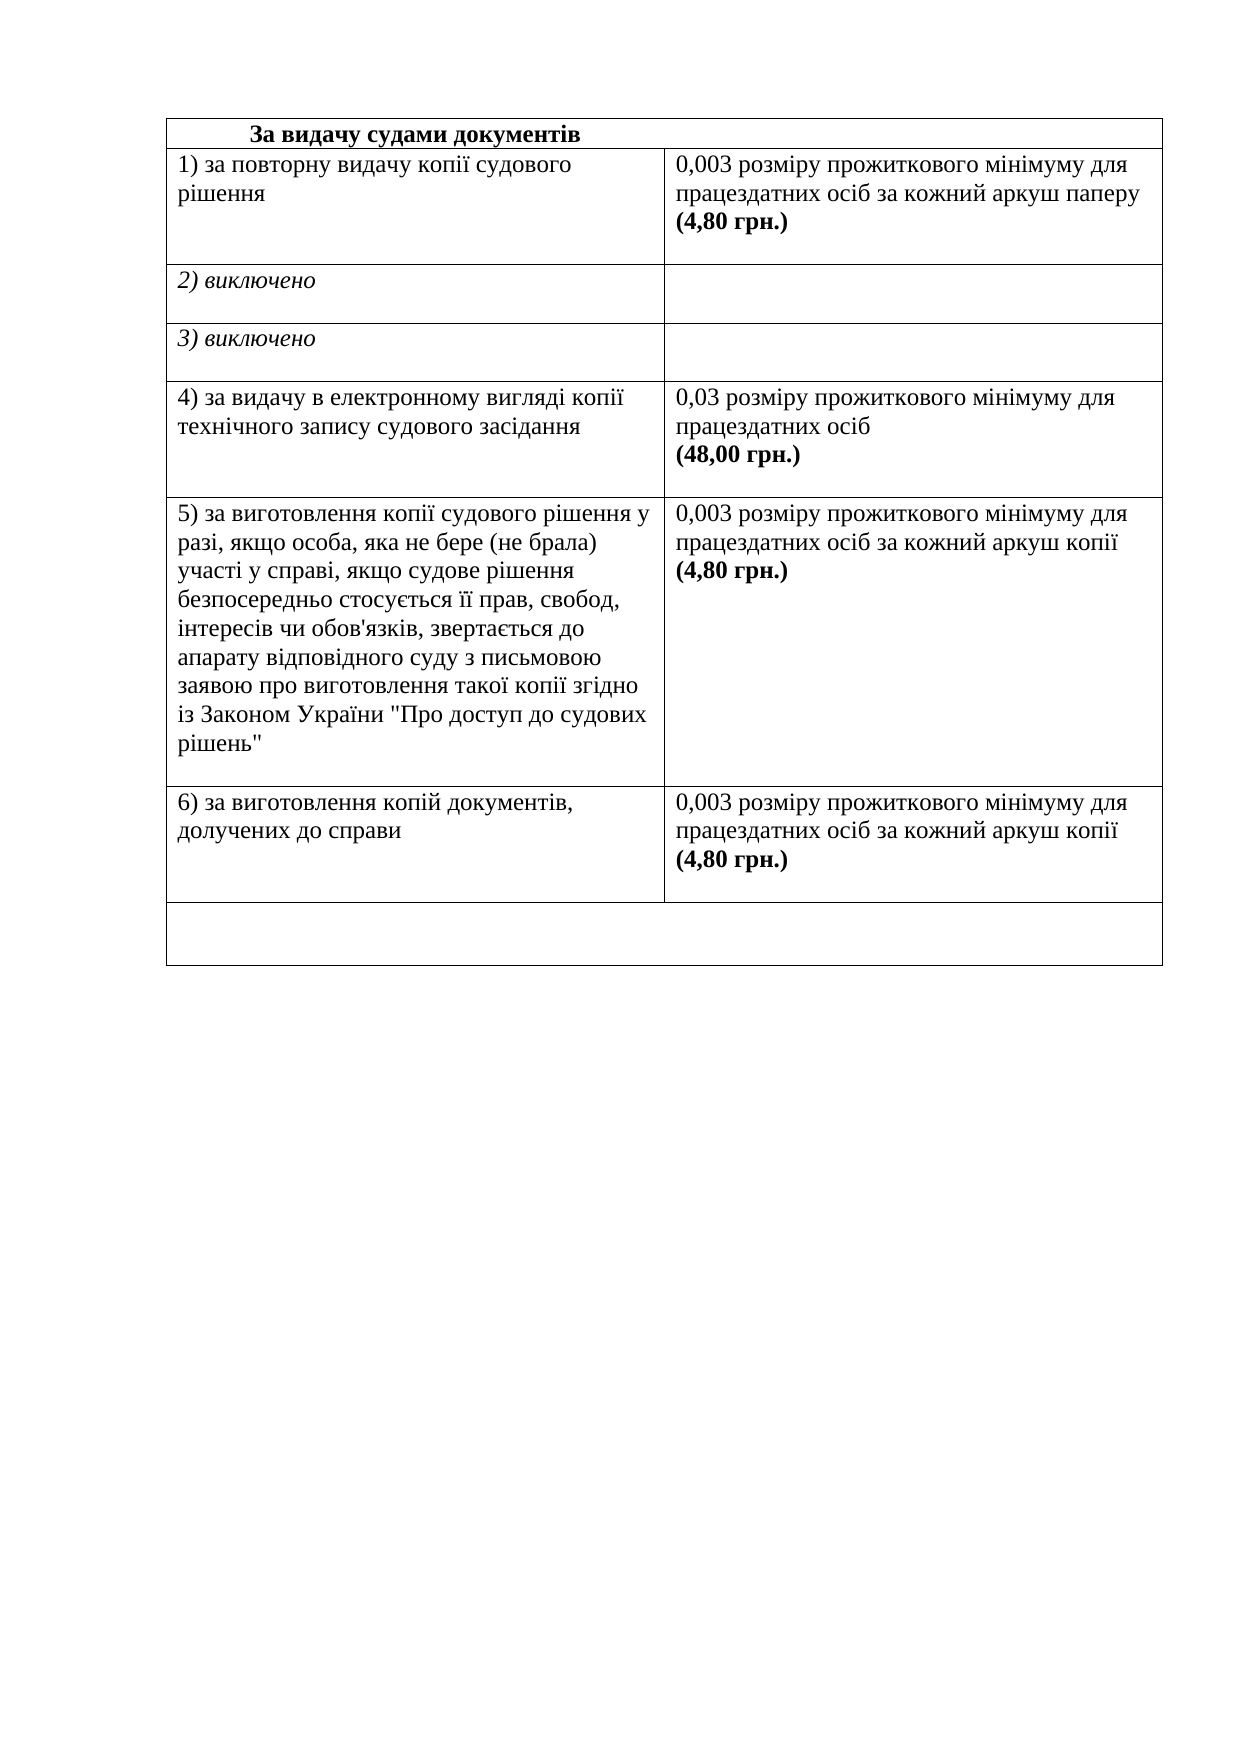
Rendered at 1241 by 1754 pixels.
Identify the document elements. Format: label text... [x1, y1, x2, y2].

table_cell 0,003 розміру прожиткового мінімуму для працездатних осіб за кожний аркуш копії (4,80 грн.) [665, 498, 1162, 786]
table_cell [665, 265, 1162, 322]
table_cell 1) за повторну видачу копії судового рішення [167, 149, 664, 264]
table_cell 3) виключено [167, 324, 664, 381]
table_cell 0,003 розміру прожиткового мінімуму для працездатних осіб за кожний аркуш копії (4,80 грн.) [665, 787, 1162, 902]
table_cell [664, 119, 1162, 148]
table_cell 5) за виготовлення копії судового рішення у разі, якщо особа, яка не бере (не брала) участі у справі, якщо судове рішення безпосередньо стосується її прав, свобод, інтересів чи обов'язків, звертається до апарату відповідного суду з письмовою заявою про виготовлення такої копії згідно із Законом України "Про доступ до судових рішень" [167, 498, 664, 786]
table_cell 0,003 розміру прожиткового мінімуму для працездатних осіб за кожний аркуш паперу (4,80 грн.) [665, 149, 1162, 264]
table_cell [167, 903, 1162, 965]
table_cell За видачу судами документів [167, 119, 664, 148]
table_cell 0,03 розміру прожиткового мінімуму для працездатних осіб (48,00 грн.) [665, 382, 1162, 497]
table_cell 4) за видачу в електронному вигляді копії технічного запису судового засідання [167, 382, 664, 497]
table_cell 2) виключено [167, 265, 664, 322]
table_cell [665, 324, 1162, 381]
table_cell 6) за виготовлення копій документів, долучених до справи [167, 787, 664, 902]
